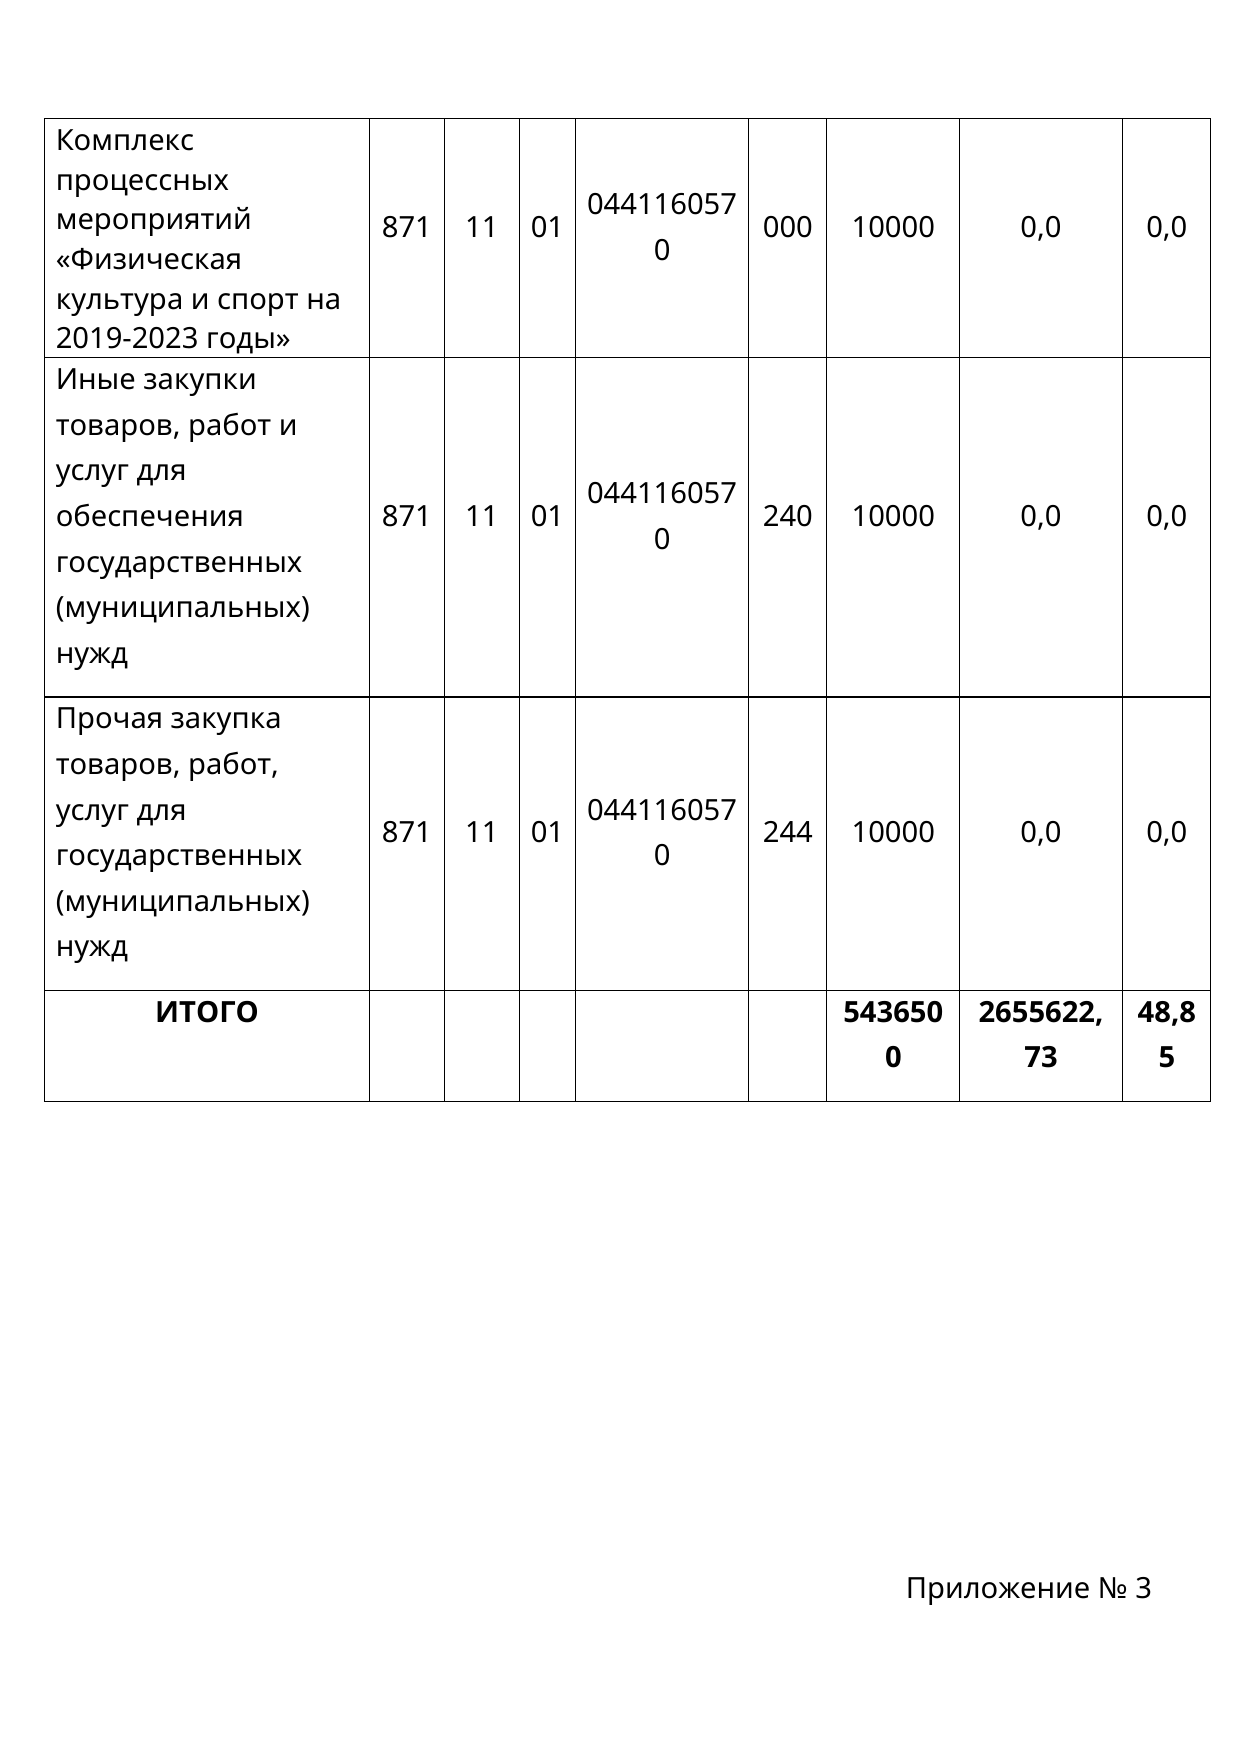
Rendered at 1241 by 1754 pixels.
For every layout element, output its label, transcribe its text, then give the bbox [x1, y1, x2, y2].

table_cell [370, 991, 444, 1101]
table_cell 0,0 [960, 358, 1122, 696]
table_cell 000 [749, 119, 826, 357]
table_cell 0,0 [960, 698, 1122, 990]
table_cell 0441160570 [576, 698, 748, 990]
table_cell 0441160570 [576, 358, 748, 696]
table_cell 0,0 [960, 119, 1122, 357]
table_cell 871 [370, 119, 444, 357]
table_cell 244 [749, 698, 826, 990]
table_cell [445, 991, 519, 1101]
table_cell 0,0 [1123, 698, 1210, 990]
table_cell [576, 991, 748, 1101]
table_cell 48,85 [1123, 991, 1210, 1101]
table_cell Комплекс процессных мероприятий «Физическая культура и спорт на 2019-2023 годы» [45, 119, 369, 357]
table_cell 01 [520, 119, 575, 357]
table_cell 240 [749, 358, 826, 696]
table_cell 11 [445, 358, 519, 696]
table_cell 0,0 [1123, 358, 1210, 696]
text Приложение № 3 [162, 1567, 1152, 1607]
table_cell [45, 358, 369, 696]
table_cell 10000 [827, 119, 959, 357]
table_cell 0,0 [1123, 119, 1210, 357]
table_cell 11 [445, 119, 519, 357]
table_cell Прочая закупка товаров, работ, услуг для государственных (муниципальных) нужд [45, 698, 369, 990]
table_cell 871 [370, 358, 444, 696]
table_cell [749, 991, 826, 1101]
table_cell 5436500 [827, 991, 959, 1101]
table_cell 01 [520, 698, 575, 990]
table_cell [520, 991, 575, 1101]
table_cell 10000 [827, 698, 959, 990]
table_cell 2655622,73 [960, 991, 1122, 1101]
table_cell 01 [520, 358, 575, 696]
table_cell 871 [370, 698, 444, 990]
table_cell 11 [445, 698, 519, 990]
table_cell 10000 [827, 358, 959, 696]
table_cell 0441160570 [576, 119, 748, 357]
table_cell ИТОГО [45, 991, 369, 1101]
